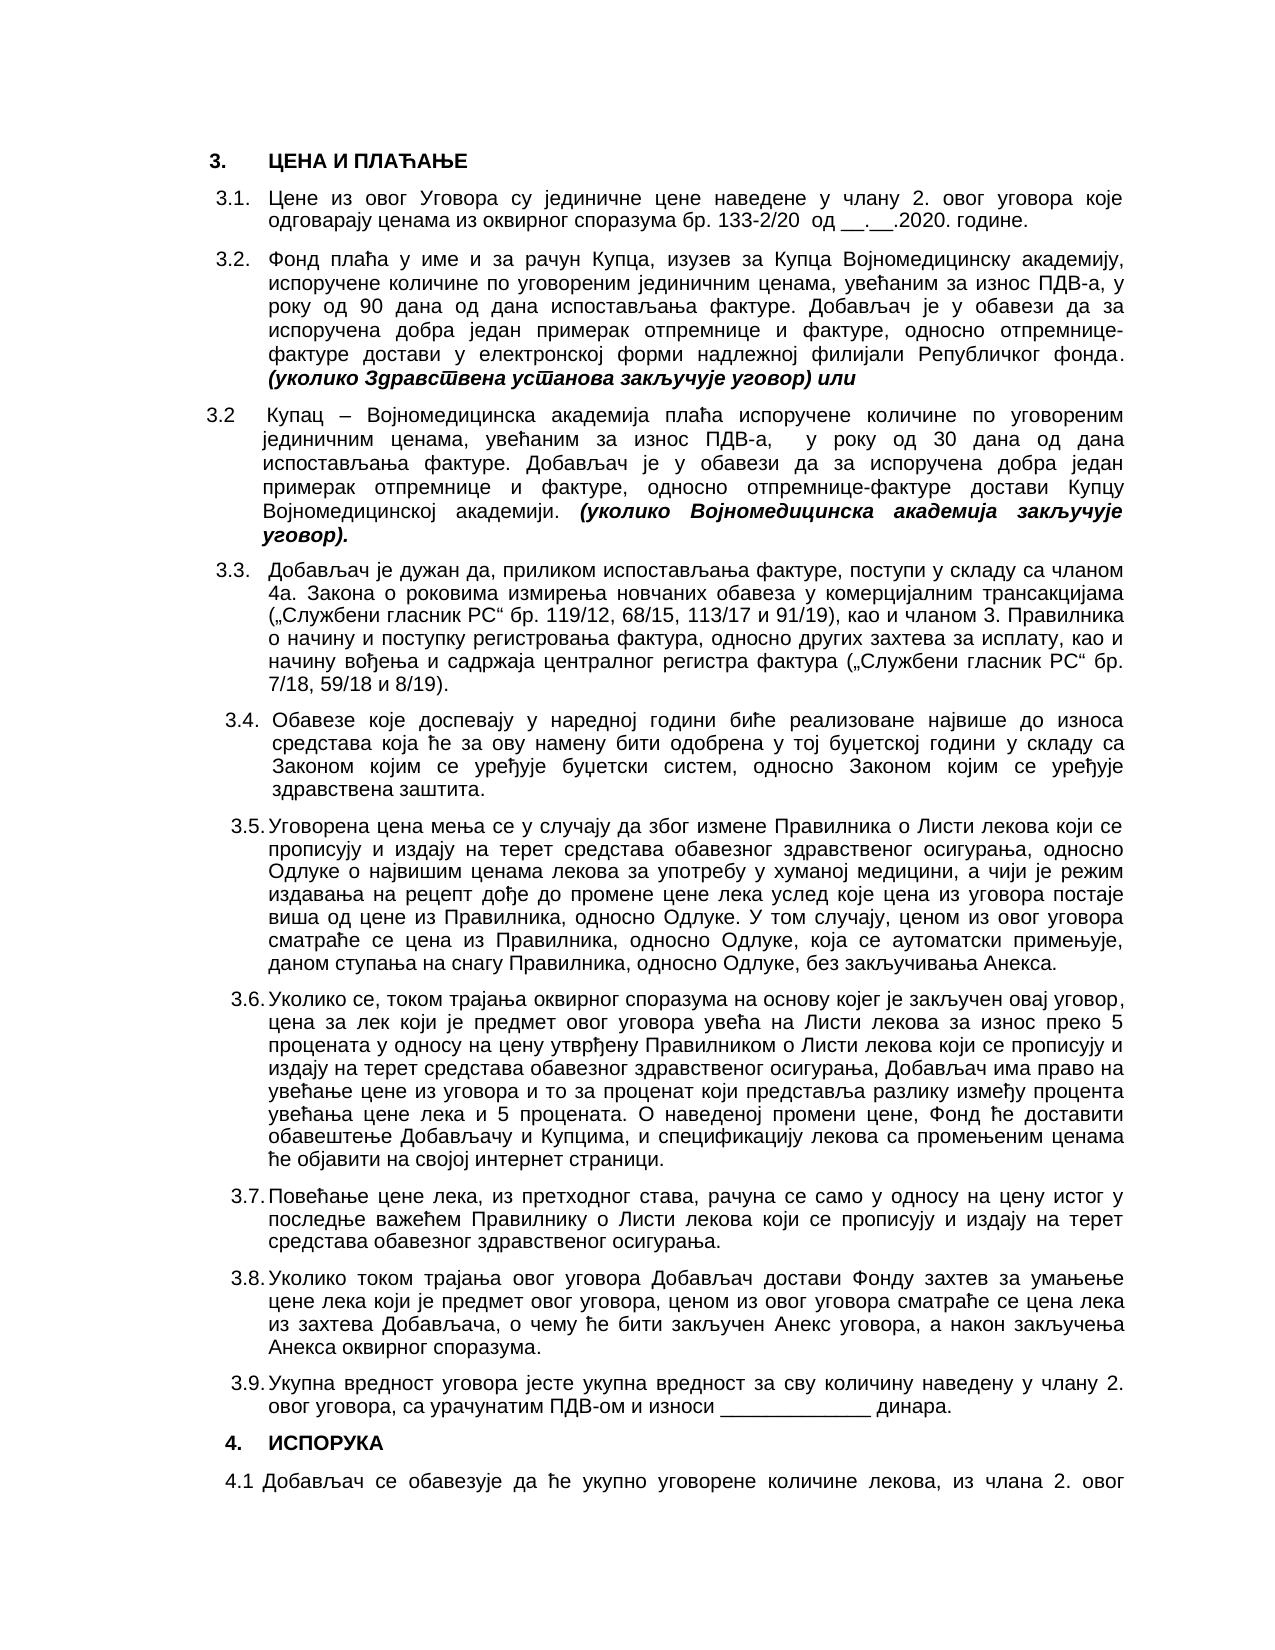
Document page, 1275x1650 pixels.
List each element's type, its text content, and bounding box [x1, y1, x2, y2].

list Уговорена цена мења се у случају да због измене Правилника о Листи лекова који се прописују и издају на терет средстава обавезног здравственог осигурања, односно Одлуке о највишим ценама лекова за употребу у хуманој медицини, а чији је режим издавања на рецепт дође до промене цене лека услед које цена из уговора постаје виша од цене из Правилника, односно Одлуке. У том случају, ценом из овог уговора сматраће се цена из Правилника, односно Одлуке, која се аутоматски примењује, даном ступања на снагу Правилника, односно Одлуке, без закључивања Анекса. [231, 815, 1125, 974]
list Укупна вредност уговора јесте укупна вредност за сву количину наведену у члану 2. овог уговора, са урачунатим ПДВ-ом и износи _____________ динара. [231, 1373, 1125, 1418]
list Фонд плаћа у име и за рачун Купца, изузев за Купца Војномедицинску академију, испоручене количине по уговореним јединичним ценама, увећаним за износ ПДВ-а, у року од 90 дана од дана испостављања фактуре. Добављач је у обавези да за испоручена добра један примерак отпремнице и фактуре, oдносно отпремнице-фактуре достави у електронској форми надлежној филијали Републичког фонда. (уколико Здравствена установа закључује уговор) или [216, 246, 1125, 390]
list Oбавезе које доспевају у наредној години биће реализоване највише до износа средстава која ће за ову намену бити одобрена у тој буџетској години у складу са Законом којим се уређује буџетски систем, односно Законом којим се уређује здравствена заштита. [225, 710, 1125, 801]
list Цене из овог Уговора су јединичне цене наведене у члану 2. овог уговора које одговарају ценама из оквирног споразума бр. 133-2/20 од __.__.2020. године. [216, 187, 1125, 232]
list Уколико се, током трајања оквирног споразума на основу којег је закључен овај уговор, цена за лек који је предмет овог уговора увећа на Листи лекова за износ преко 5 процената у односу на цену утврђену Правилником о Листи лекова који се прописују и издају на терет средстава обавезног здравственог осигурања, Добављач има право на увећање цене из уговора и то за проценат који представља разлику између процента увећања цене лека и 5 процената. О наведеној промени цене, Фонд ће доставити обавештење Добављачу и Купцима, и спецификацију лекова са промењеним ценама ће објавити на својој интернет страници. [231, 988, 1125, 1171]
list Повећање цене лека, из претходног става, рачуна се само у односу на цену истог у последње важећем Правилнику о Листи лекова који се прописују и издају на терет средстава обавезног здравственог осигурања. [231, 1185, 1125, 1253]
text 3.2 Купац – Војномедицинска академија плаћа испоручене количине по уговореним јединичним ценама, увећаним за износ ПДВ-а, у року од 30 дана од дана испостављања фактуре. Добављач је у обавези да за испоручена добра један примерак отпремнице и фактуре, oдносно отпремнице-фактуре достави Купцу Војномедицинској академији. (уколико Војномедицинска академија закључује уговор). [206, 403, 1125, 546]
list ИСПОРУКА [225, 1432, 1125, 1455]
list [225, 1469, 1125, 1493]
list Уколико током трајања овог уговора Добављач достави Фонду захтев за умањење цене лека који је предмет овог уговора, ценом из овог уговора сматраће се цена лека из захтева Добављача, о чему ће бити закључен Анекс уговора, а након закључења Анекса оквирног споразума. [231, 1267, 1125, 1358]
list Добављач је дужан да, приликом испостављања фактуре, поступи у складу са чланом 4а. Закона о роковима измирења новчаних обавеза у комерцијалним трансакцијама („Службени гласник РС“ бр. 119/12, 68/15, 113/17 и 91/19), као и чланом 3. Правилника о начину и поступку регистровања фактура, односно других захтева за исплату, као и начину вођења и садржаја централног регистра фактура („Службени гласник РС“ бр. 7/18, 59/18 и 8/19). [216, 559, 1125, 696]
list ЦЕНА И ПЛАЋАЊЕ [209, 150, 1125, 173]
